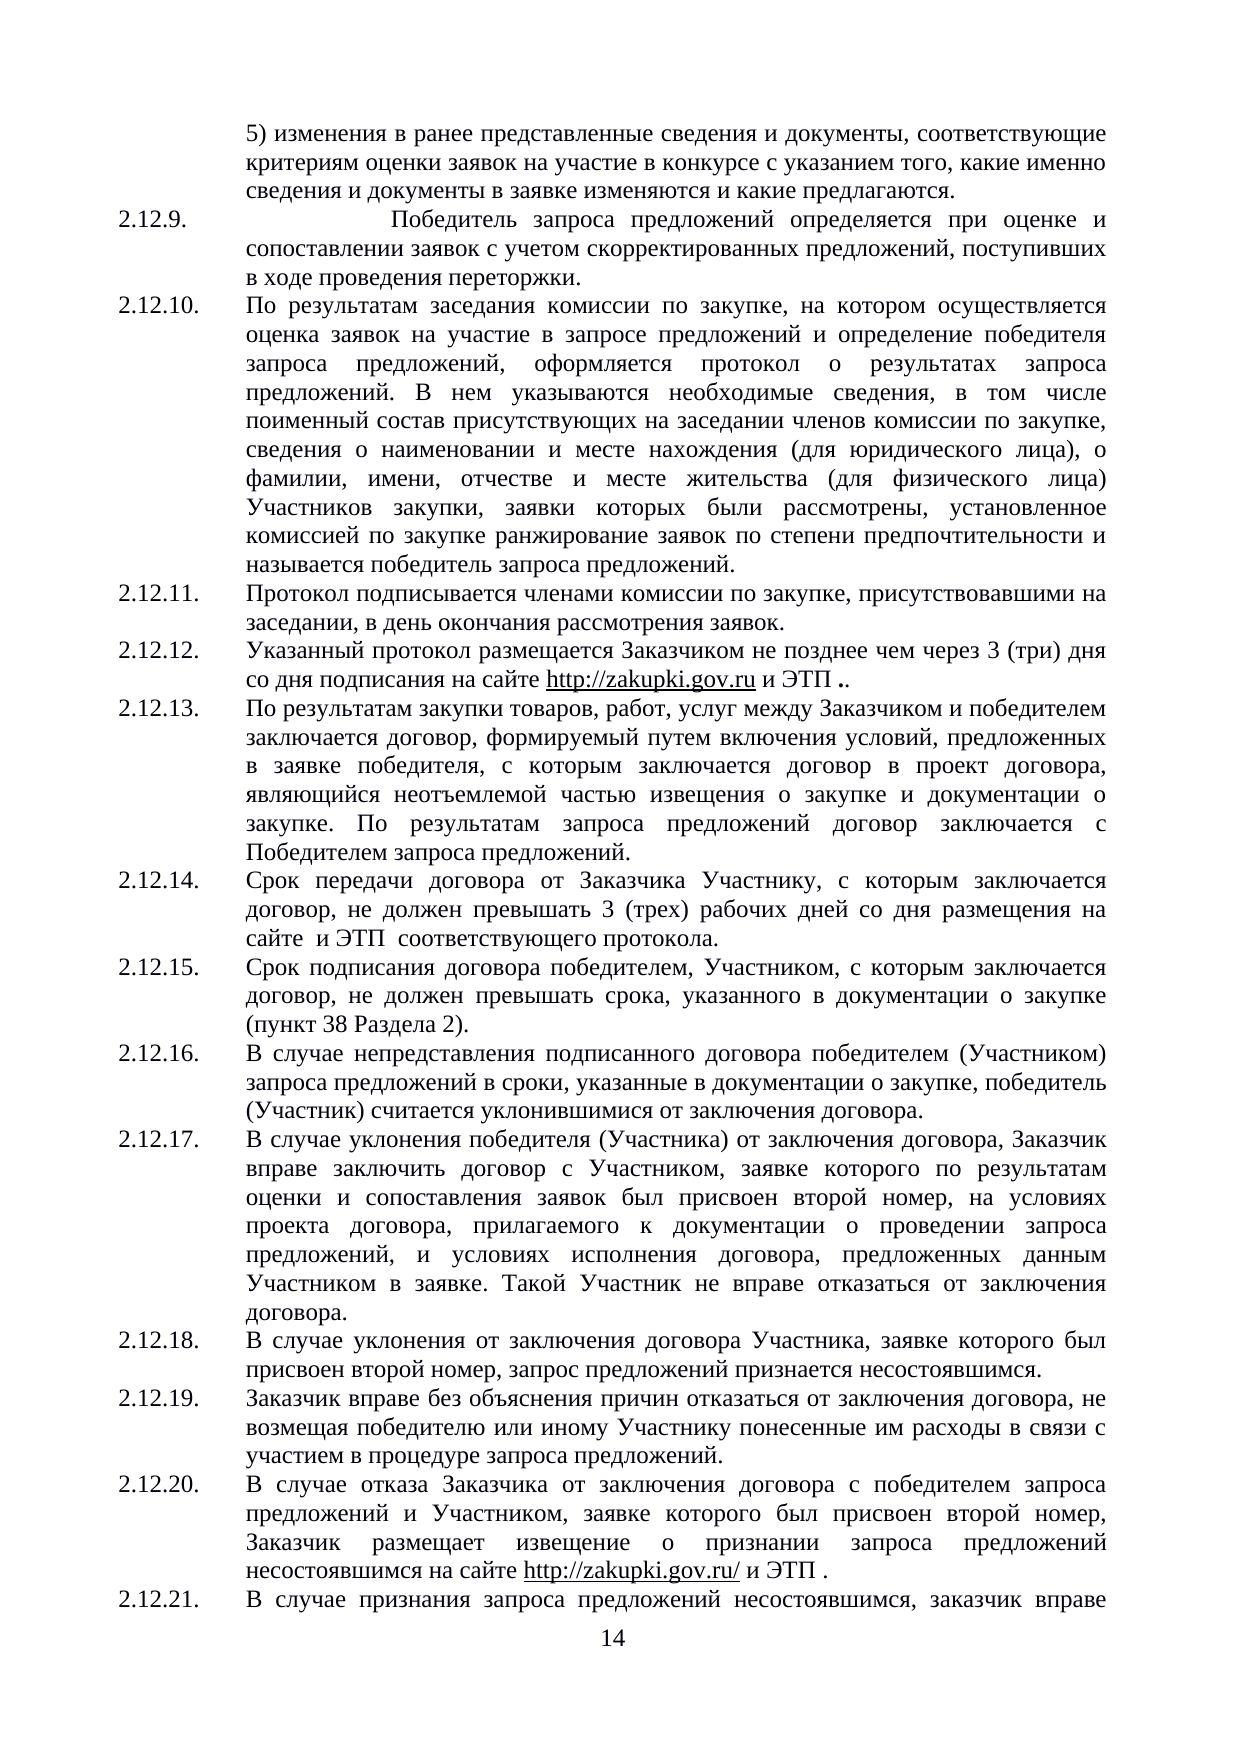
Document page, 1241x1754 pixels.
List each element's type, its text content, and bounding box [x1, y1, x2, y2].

list По результатам заседания комиссии по закупке, на котором осуществляется оценка заявок на участие в запросе предложений и определение победителя запроса предложений, оформляется протокол о результатах запроса предложений. В нем указываются необходимые сведения, в том числе поименный состав присутствующих на заседании членов комиссии по закупке, сведения о наименовании и месте нахождения (для юридического лица), о фамилии, имени, отчестве и месте жительства (для физического лица) Участников закупки, заявки которых были рассмотрены, установленное комиссией по закупке ранжирование заявок по степени предпочтительности и называется победитель запроса предложений. [118, 291, 1107, 578]
list Победитель запроса предложений определяется при оценке и сопоставлении заявок с учетом скорректированных предложений, поступивших в ходе проведения переторжки. [118, 204, 1107, 291]
list Срок подписания договора победителем, Участником, с которым заключается договор, не должен превышать срока, указанного в документации о закупке (пункт 38 Раздела 2). [118, 952, 1107, 1038]
list В случае уклонения от заключения договора Участника, заявке которого был присвоен второй номер, запрос предложений признается несостоявшимся. [118, 1326, 1107, 1383]
list Заказчик вправе без объяснения причин отказаться от заключения договора, не возмещая победителю или иному Участнику понесенные им расходы в связи с участием в процедуре запроса предложений. [118, 1383, 1107, 1469]
list Указанный протокол размещается Заказчиком не позднее чем через 3 (три) дня со дня подписания на сайте http://zakupki.gov.ru и ЭТП http://torgi82.ru.. [118, 636, 1107, 693]
list Срок передачи договора от Заказчика Участнику, с которым заключается договор, не должен превышать 3 (трех) рабочих дней со дня размещения на сайте http://zakupki.gov.ru и ЭТП http://torgi82.ru соответствующего протокола. [118, 866, 1107, 952]
list В случае уклонения победителя (Участника) от заключения договора, Заказчик вправе заключить договор с Участником, заявке которого по результатам оценки и сопоставления заявок был присвоен второй номер, на условиях проекта договора, прилагаемого к документации о проведении запроса предложений, и условиях исполнения договора, предложенных данным Участником в заявке. Такой Участник не вправе отказаться от заключения договора. [118, 1124, 1107, 1326]
list В случае непредставления подписанного договора победителем (Участником) запроса предложений в сроки, указанные в документации о закупке, победитель (Участник) считается уклонившимися от заключения договора. [118, 1038, 1107, 1124]
list Протокол подписывается членами комиссии по закупке, присутствовавшими на заседании, в день окончания рассмотрения заявок. [118, 578, 1107, 636]
list В случае отказа Заказчика от заключения договора с победителем запроса предложений и Участником, заявке которого был присвоен второй номер, Заказчик размещает извещение о признании запроса предложений несостоявшимся на сайте http://zakupki.gov.ru/ и ЭТП http://torgi82.ru. [118, 1469, 1107, 1584]
text 5) изменения в ранее представленные сведения и документы, соответствующие критериям оценки заявок на участие в конкурсе с указанием того, какие именно сведения и документы в заявке изменяются и какие предлагаются. [246, 118, 1107, 204]
list По результатам закупки товаров, работ, услуг между Заказчиком и победителем заключается договор, формируемый путем включения условий, предложенных в заявке победителя, с которым заключается договор в проект договора, являющийся неотъемлемой частью извещения о закупке и документации о закупке. По результатам запроса предложений договор заключается с Победителем запроса предложений. [118, 693, 1107, 866]
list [118, 1584, 1107, 1613]
